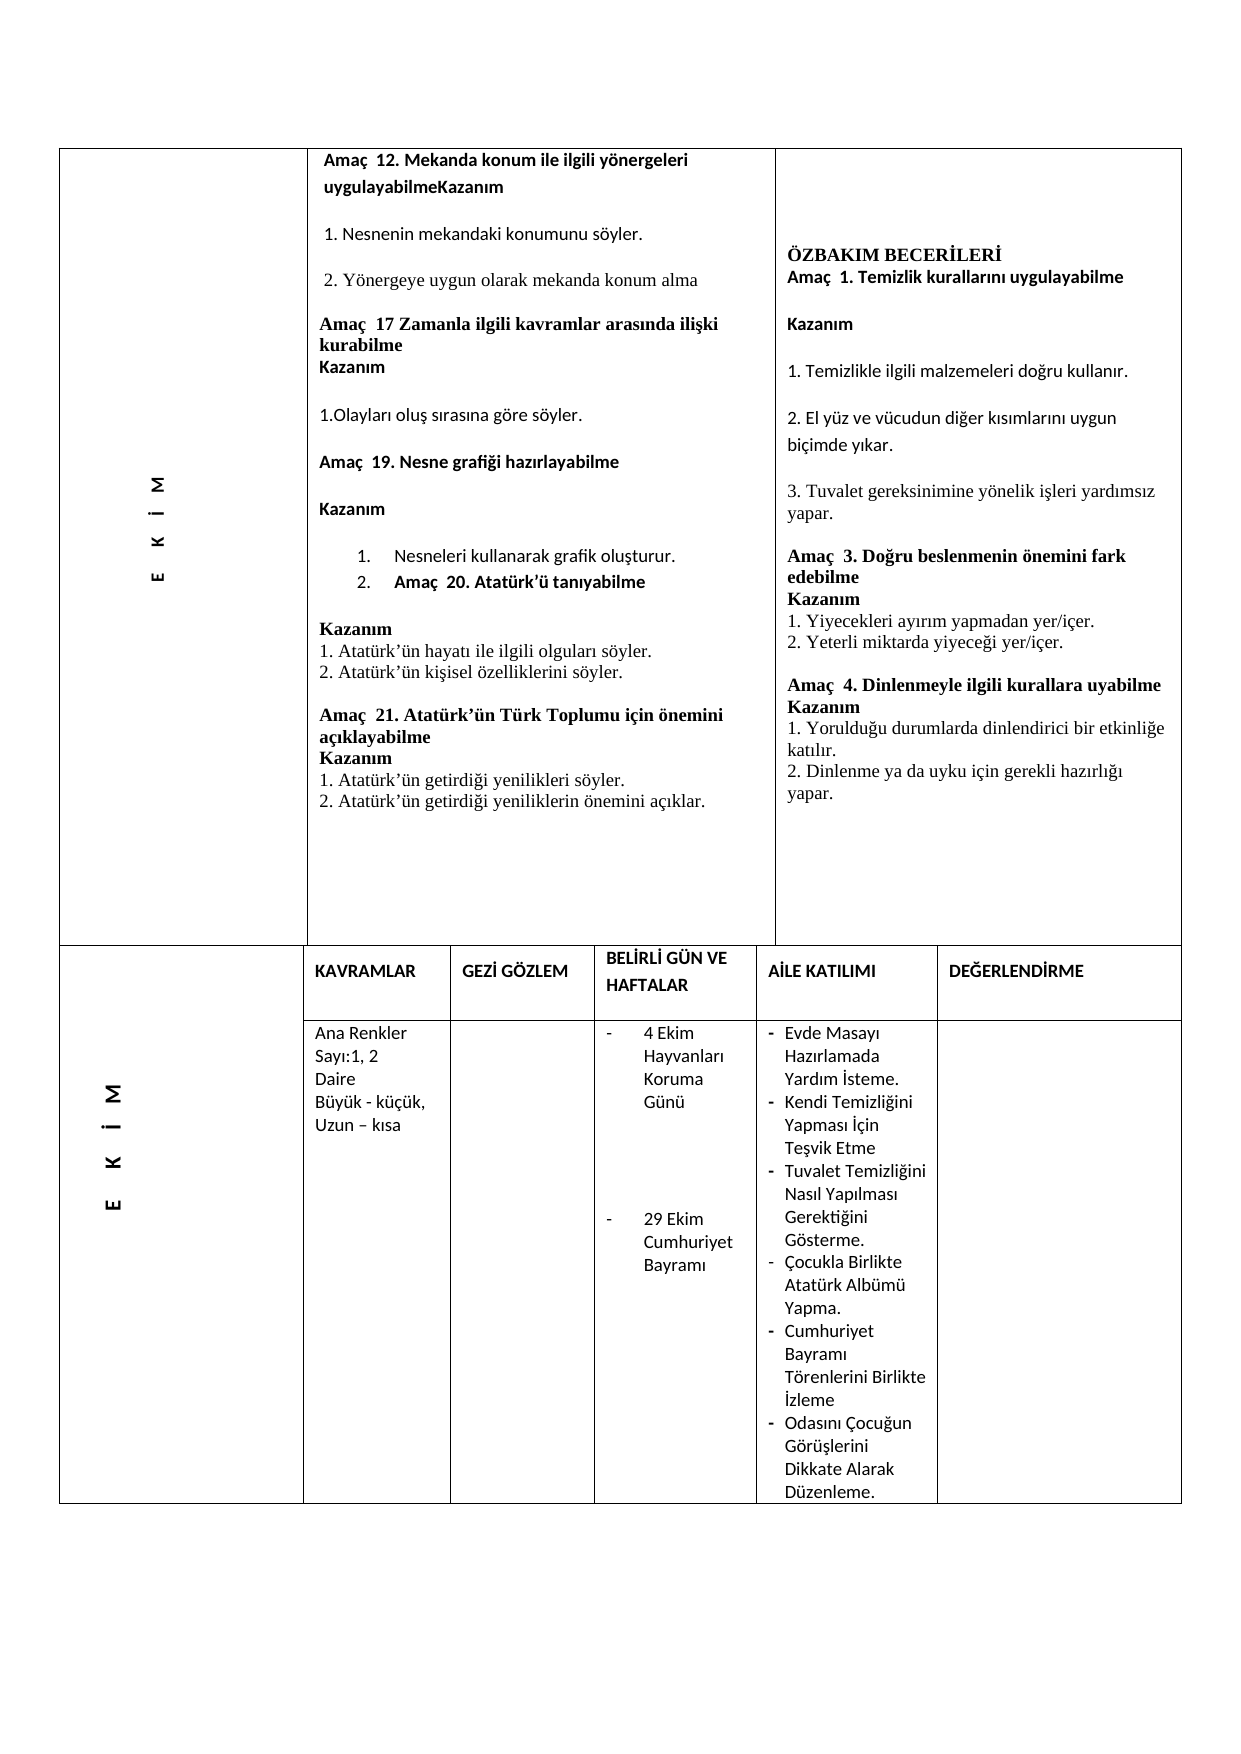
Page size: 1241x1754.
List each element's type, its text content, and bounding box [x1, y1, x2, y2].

table_cell Evde Masayı Hazırlamada Yardım İsteme. Kendi Temizliğini Yapması İçin Teşvik Etme Tuvalet Temizliğini Nasıl Yapılması Gerektiğini Gösterme. Çocukla Birlikte Atatürk Albümü Yapma. Cumhuriyet Bayramı Törenlerini Birlikte İzleme Odasını Çocuğun Görüşlerini Dikkate Alarak Düzenleme. [757, 1021, 937, 1503]
table_cell E K İ M [60, 946, 303, 1503]
table_cell [938, 1021, 1181, 1503]
table_cell E K İ M [60, 149, 307, 945]
table_cell Amaç 12. Mekanda konum ile ilgili yönergeleri uygulayabilmeKazanım 1. Nesnenin mekandaki konumunu söyler. 2. Yönergeye uygun olarak mekanda konum alma Amaç 17 Zamanla ilgili kavramlar arasında ilişki kurabilme Kazanım 1.Olayları oluş sırasına göre söyler. Amaç 19. Nesne grafiği hazırlayabilme Kazanım Nesneleri kullanarak grafik oluşturur. Amaç 20. Atatürk’ü tanıyabilme Kazanım 1. Atatürk’ün hayatı ile ilgili olguları söyler. 2. Atatürk’ün kişisel özelliklerini söyler. Amaç 21. Atatürk’ün Türk Toplumu için önemini açıklayabilme Kazanım 1. Atatürk’ün getirdiği yenilikleri söyler. 2. Atatürk’ün getirdiği yeniliklerin önemini açıklar. [308, 149, 775, 945]
table_cell Ana Renkler Sayı:1, 2 Daire Büyük - küçük, Uzun – kısa [304, 1021, 450, 1503]
table_cell DEĞERLENDİRME [938, 946, 1181, 1020]
table_cell AİLE KATILIMI [757, 946, 937, 1020]
table_cell 4 Ekim Hayvanları Koruma Günü 29 Ekim Cumhuriyet Bayramı [595, 1021, 756, 1503]
table_cell ÖZBAKIM BECERİLERİ Amaç 1. Temizlik kurallarını uygulayabilme Kazanım 1. Temizlikle ilgili malzemeleri doğru kullanır. 2. El yüz ve vücudun diğer kısımlarını uygun biçimde yıkar. 3. Tuvalet gereksinimine yönelik işleri yardımsız yapar. Amaç 3. Doğru beslenmenin önemini fark edebilme Kazanım 1. Yiyecekleri ayırım yapmadan yer/içer. 2. Yeterli miktarda yiyeceği yer/içer. Amaç 4. Dinlenmeyle ilgili kurallara uyabilme Kazanım 1. Yorulduğu durumlarda dinlendirici bir etkinliğe katılır. 2. Dinlenme ya da uyku için gerekli hazırlığı yapar. [776, 149, 1181, 945]
table_cell GEZİ GÖZLEM [451, 946, 594, 1020]
table_cell BELİRLİ GÜN VE HAFTALAR [595, 946, 756, 1020]
table_cell KAVRAMLAR [304, 946, 450, 1020]
table_cell [451, 1021, 594, 1503]
